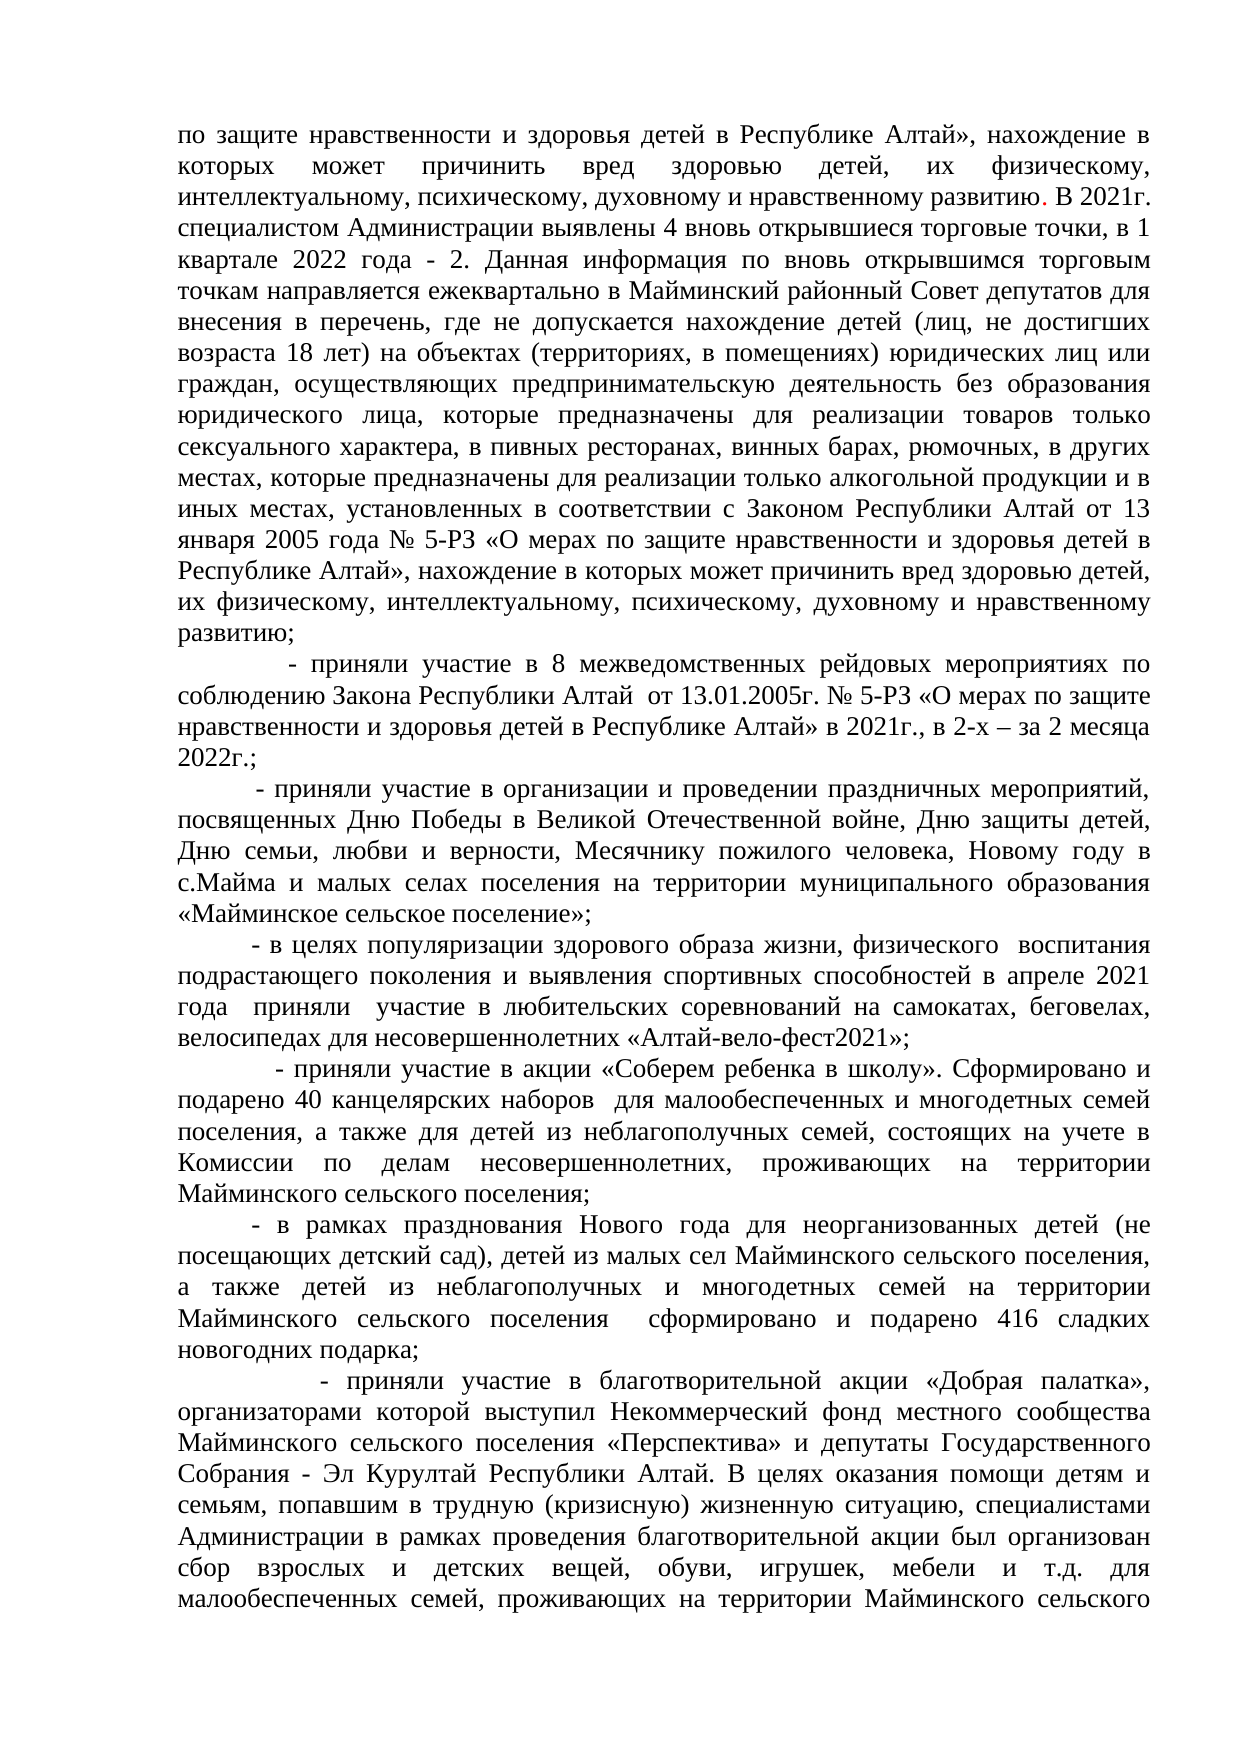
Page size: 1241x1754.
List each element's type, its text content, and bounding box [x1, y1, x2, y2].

text - приняли участие в 8 межведомственных рейдовых мероприятиях по соблюдению Закона Республики Алтай от 13.01.2005г. № 5-РЗ «О мерах по защите нравственности и здоровья детей в Республике Алтай» в 2021г., в 2-х – за 2 месяца 2022г.; [177, 648, 1152, 772]
text - в рамках празднования Нового года для неорганизованных детей (не посещающих детский сад), детей из малых сел Майминского сельского поселения, а также детей из неблагополучных и многодетных семей на территории Майминского сельского поселения сформировано и подарено 416 сладких новогодних подарка; [177, 1208, 1152, 1364]
text - в целях популяризации здорового образа жизни, физического воспитания подрастающего поколения и выявления спортивных способностей в апреле 2021 года приняли участие в любительских соревнований на самокатах, беговелах, велосипедах для несовершеннолетних «Алтай-вело-фест2021»; [177, 928, 1152, 1052]
text - приняли участие в акции «Соберем ребенка в школу». Сформировано и подарено 40 канцелярских наборов для малообеспеченных и многодетных семей поселения, а также для детей из неблагополучных семей, состоящих на учете в Комиссии по делам несовершеннолетних, проживающих на территории Майминского сельского поселения; [177, 1052, 1152, 1208]
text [177, 1364, 1152, 1613]
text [177, 118, 1152, 648]
text - приняли участие в организации и проведении праздничных мероприятий, посвященных Дню Победы в Великой Отечественной войне, Дню защиты детей, Дню семьи, любви и верности, Месячнику пожилого человека, Новому году в с.Майма и малых селах поселения на территории муниципального образования «Майминское сельское поселение»; [177, 772, 1152, 928]
